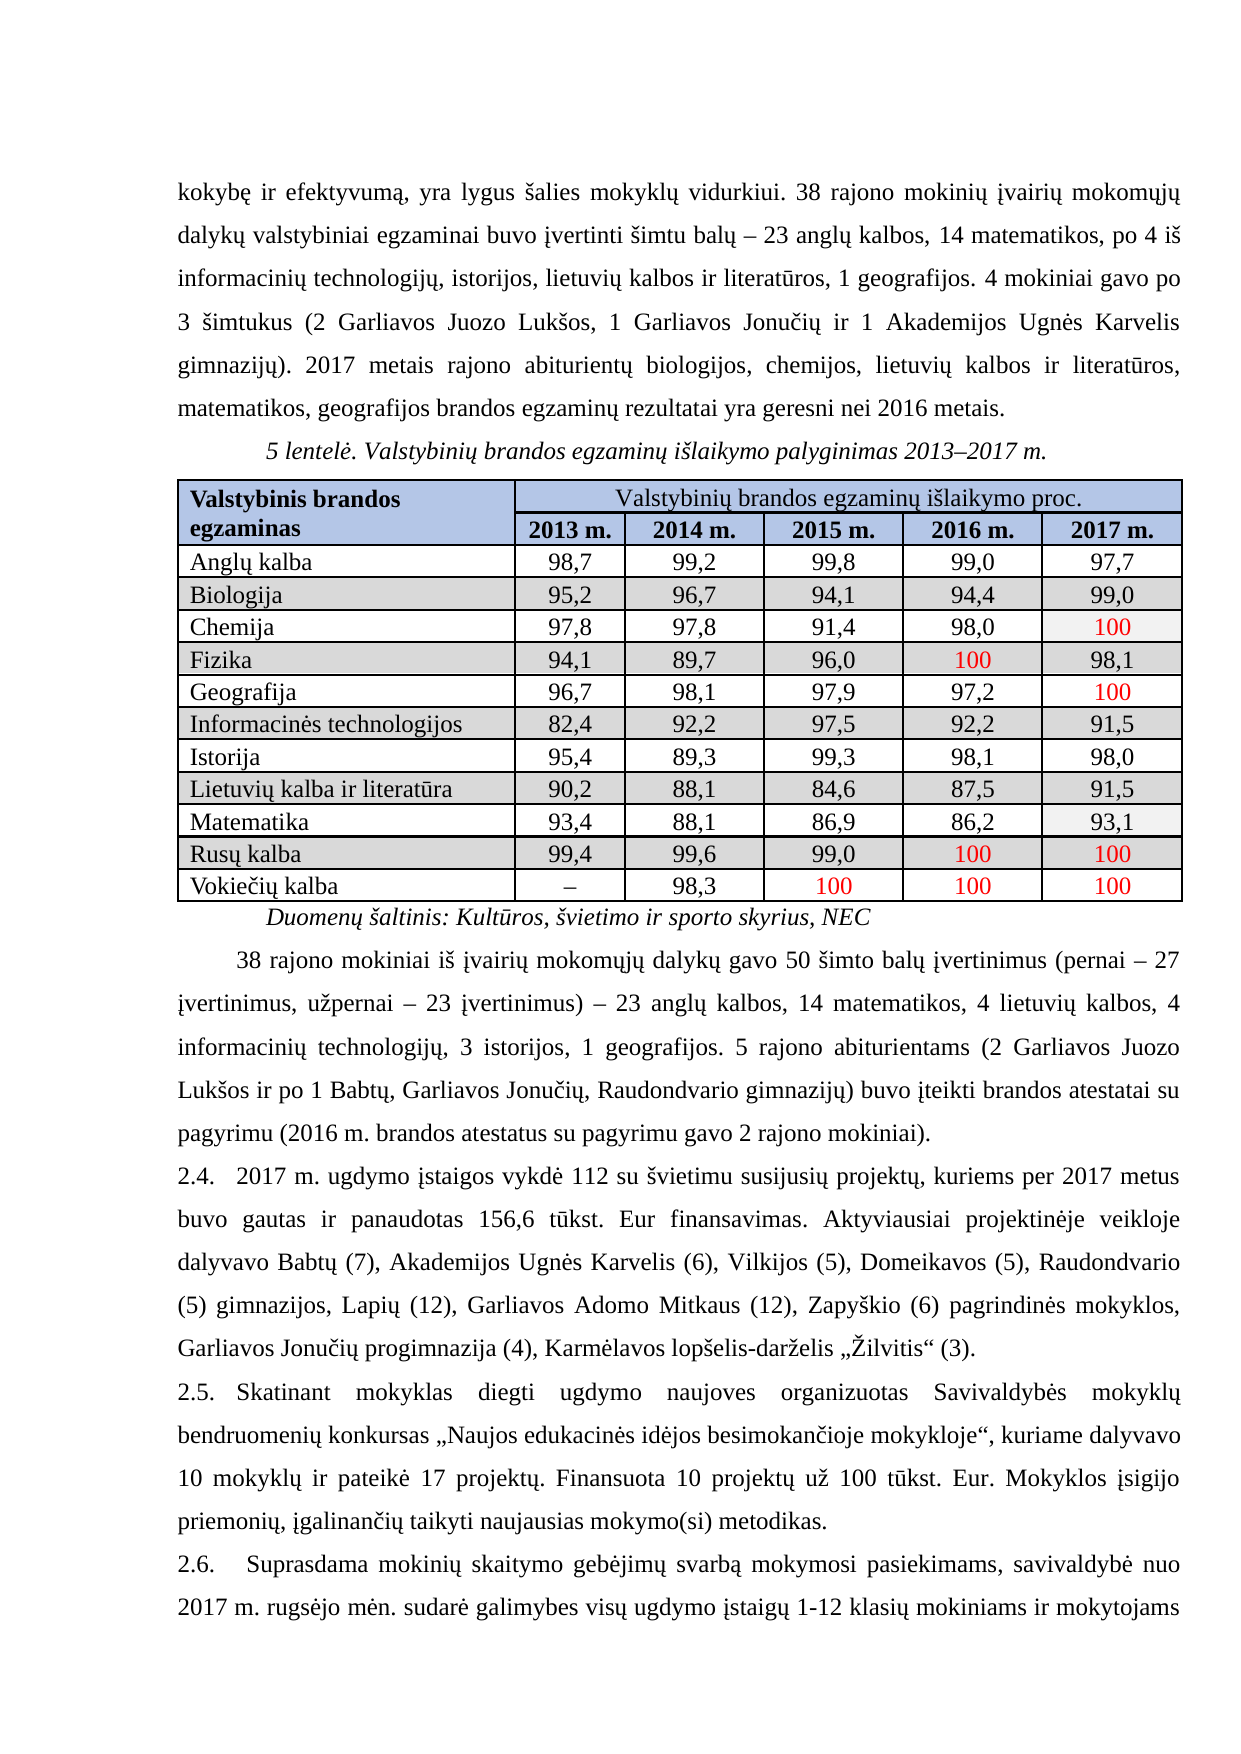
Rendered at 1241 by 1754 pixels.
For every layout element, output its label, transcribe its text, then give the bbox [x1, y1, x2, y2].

table_cell 2016 m. [904, 514, 1041, 544]
table_cell 100 [1043, 611, 1181, 641]
list 2017 m. ugdymo įstaigos vykdė 112 su švietimu susijusių projektų, kuriems per 2017 metus buvo gautas ir panaudotas 156,6 tūkst. Eur finansavimas. Aktyviausiai projektinėje veikloje dalyvavo Babtų (7), Akademijos Ugnės Karvelis (6), Vilkijos (5), Domeikavos (5), Raudondvario (5) gimnazijos, Lapių (12), Garliavos Adomo Mitkaus (12), Zapyškio (6) pagrindinės mokyklos, Garliavos Jonučių progimnazija (4), Karmėlavos lopšelis-darželis „Žilvitis“ (3). [177, 1161, 1181, 1362]
table_cell Lietuvių kalba ir literatūra [179, 773, 514, 803]
table_cell 99,2 [626, 546, 763, 576]
table_cell 2014 m. [626, 514, 763, 544]
table_cell Informacinės technologijos [179, 708, 514, 738]
list Skatinant mokyklas diegti ugdymo naujoves organizuotas Savivaldybės mokyklų bendruomenių konkursas „Naujos edukacinės idėjos besimokančioje mokykloje“, kuriame dalyvavo 10 mokyklų ir pateikė 17 projektų. Finansuota 10 projektų už 100 tūkst. Eur. Mokyklos įsigijo priemonių, įgalinančių taikyti naujausias mokymo(si) metodikas. [177, 1377, 1181, 1535]
table_cell 90,2 [516, 773, 624, 803]
table_cell 99,6 [626, 838, 763, 868]
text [177, 177, 1181, 422]
table_cell 2017 m. [1043, 514, 1181, 544]
table_cell 91,4 [765, 611, 902, 641]
table_cell 86,9 [765, 805, 902, 835]
table_cell 96,7 [516, 676, 624, 706]
table_cell 92,2 [904, 708, 1041, 738]
table_cell 91,5 [1043, 773, 1181, 803]
table_cell 89,7 [626, 643, 763, 673]
table_cell 84,6 [765, 773, 902, 803]
table_cell 93,1 [1043, 805, 1181, 835]
table_cell 93,4 [516, 805, 624, 835]
table_cell Rusų kalba [179, 838, 514, 868]
table_cell 99,0 [765, 838, 902, 868]
table_cell 99,0 [1043, 578, 1181, 609]
table_cell Geografija [179, 676, 514, 706]
table_cell 2015 m. [765, 514, 902, 544]
table_cell 99,8 [765, 546, 902, 576]
table_cell 99,3 [765, 740, 902, 771]
table_cell 97,8 [516, 611, 624, 641]
table_cell 97,5 [765, 708, 902, 738]
table_cell 100 [904, 870, 1041, 900]
table_cell 88,1 [626, 805, 763, 835]
table_cell 94,1 [765, 578, 902, 609]
table_cell Anglų kalba [179, 546, 514, 576]
table_cell 89,3 [626, 740, 763, 771]
table_cell 87,5 [904, 773, 1041, 803]
table_cell 95,4 [516, 740, 624, 771]
text Duomenų šaltinis: Kultūros, švietimo ir sporto skyrius, NEC [177, 902, 1181, 931]
table_cell 94,1 [516, 643, 624, 673]
table_cell 97,2 [904, 676, 1041, 706]
table_cell Istorija [179, 740, 514, 771]
table_cell 98,1 [1043, 643, 1181, 673]
table_cell 97,9 [765, 676, 902, 706]
table_cell 96,7 [626, 578, 763, 609]
table_cell 97,7 [1043, 546, 1181, 576]
table_cell 97,8 [626, 611, 763, 641]
table_cell 100 [904, 838, 1041, 868]
table_cell 98,1 [626, 676, 763, 706]
table_cell 95,2 [516, 578, 624, 609]
table_cell 100 [1043, 676, 1181, 706]
table_cell 2013 m. [516, 514, 624, 544]
table_cell Chemija [179, 611, 514, 641]
table_cell 98,0 [1043, 740, 1181, 771]
table_cell 100 [1043, 838, 1181, 868]
table_cell Fizika [179, 643, 514, 673]
table_cell 100 [765, 870, 902, 900]
table_cell Biologija [179, 578, 514, 609]
table_cell 91,5 [1043, 708, 1181, 738]
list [177, 1549, 1181, 1621]
table_cell 98,1 [904, 740, 1041, 771]
table_cell 98,0 [904, 611, 1041, 641]
table_header Valstybinis brandos egzaminas [179, 481, 514, 544]
table_cell Vokiečių kalba [179, 870, 514, 900]
table_cell 86,2 [904, 805, 1041, 835]
table_cell 98,7 [516, 546, 624, 576]
table_cell Matematika [179, 805, 514, 835]
table_cell 96,0 [765, 643, 902, 673]
table_cell 98,3 [626, 870, 763, 900]
table_cell 92,2 [626, 708, 763, 738]
table_cell 82,4 [516, 708, 624, 738]
table_cell – [516, 870, 624, 900]
text 38 rajono mokiniai iš įvairių mokomųjų dalykų gavo 50 šimto balų įvertinimus (pernai – 27 įvertinimus, užpernai – 23 įvertinimus) – 23 anglų kalbos, 14 matematikos, 4 lietuvių kalbos, 4 informacinių technologijų, 3 istorijos, 1 geografijos. 5 rajono abiturientams (2 Garliavos Juozo Lukšos ir po 1 Babtų, Garliavos Jonučių, Raudondvario gimnazijų) buvo įteikti brandos atestatai su pagyrimu (2016 m. brandos atestatus su pagyrimu gavo 2 rajono mokiniai). [177, 945, 1181, 1147]
table_cell 99,0 [904, 546, 1041, 576]
table_header Valstybinių brandos egzaminų išlaikymo proc. [516, 481, 1181, 511]
text 5 lentelė. Valstybinių brandos egzaminų išlaikymo palyginimas 2013–2017 m. [192, 436, 1181, 465]
table_cell 88,1 [626, 773, 763, 803]
table_cell 94,4 [904, 578, 1041, 609]
table_cell 100 [1043, 870, 1181, 900]
table_cell 99,4 [516, 838, 624, 868]
table_cell 100 [904, 643, 1041, 673]
